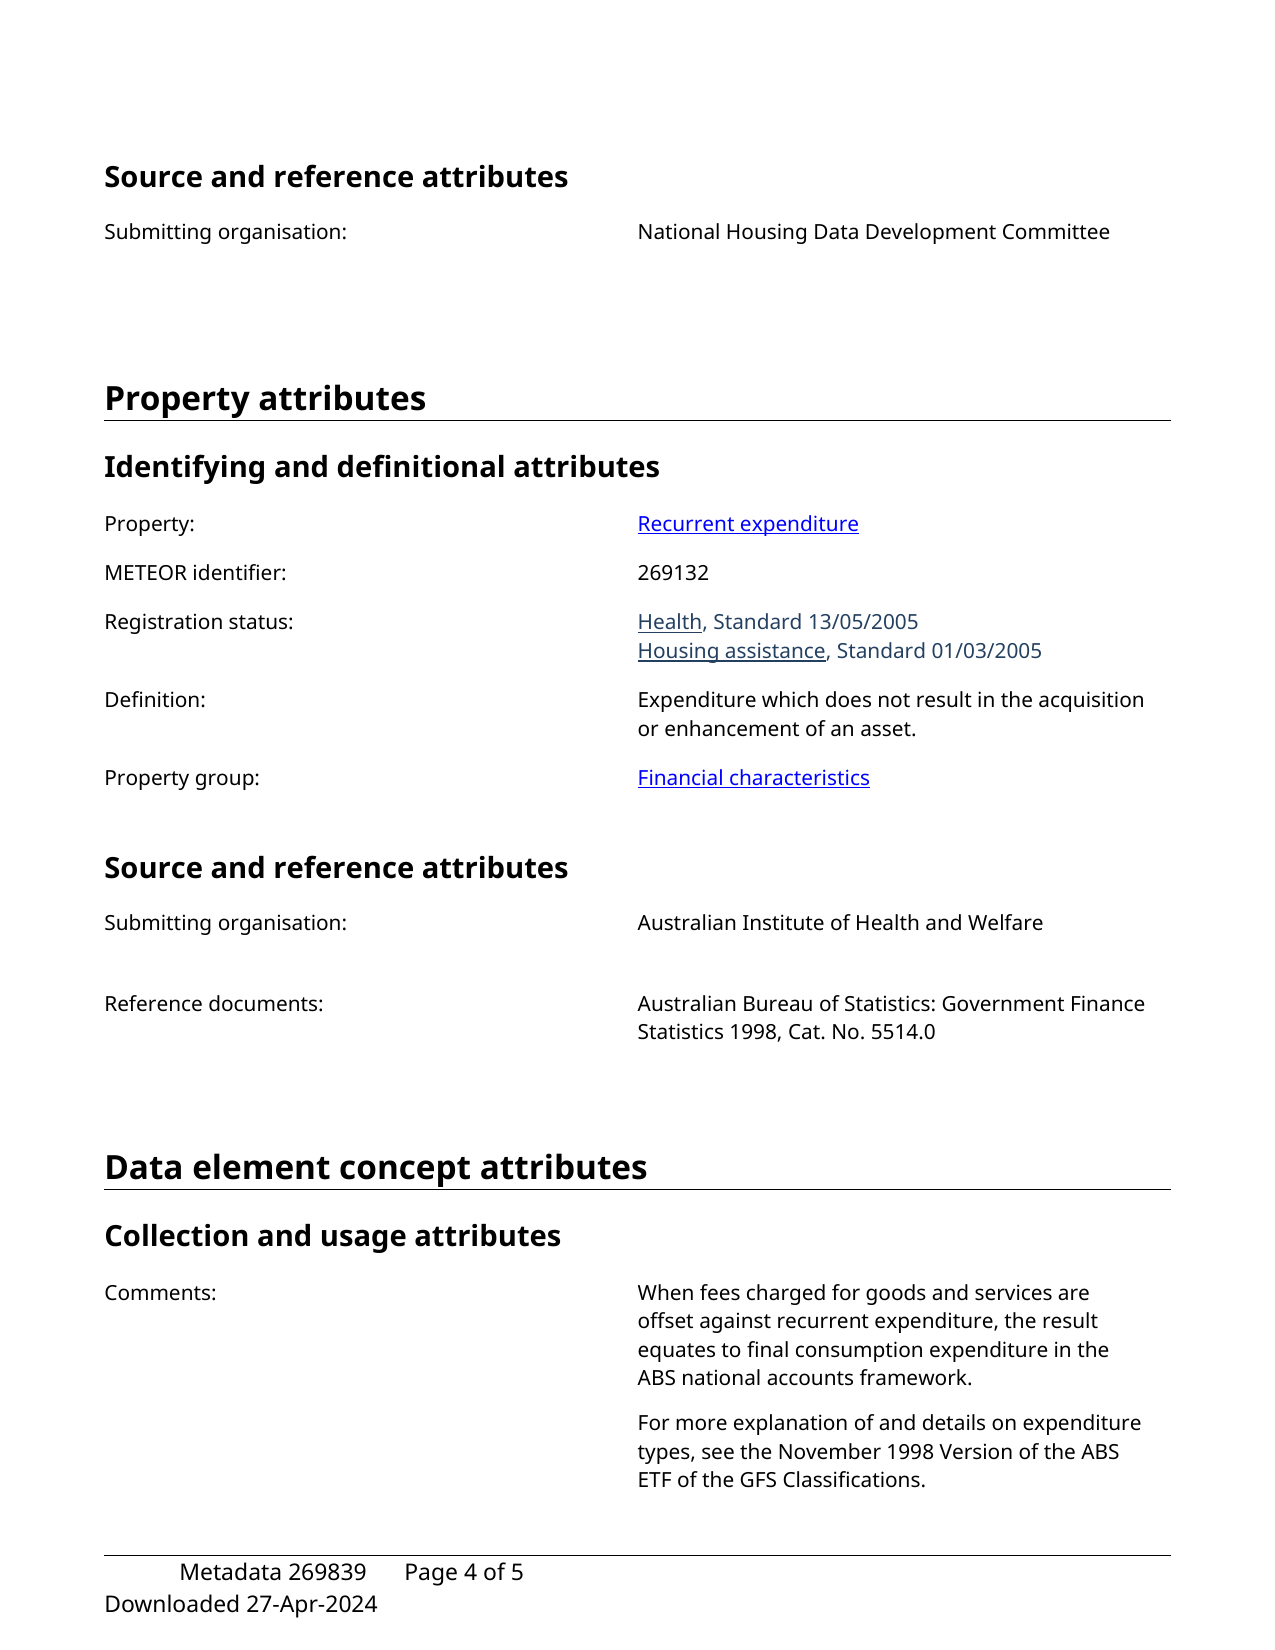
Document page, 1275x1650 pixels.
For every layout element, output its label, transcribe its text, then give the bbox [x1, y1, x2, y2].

table_cell Submitting organisation: [93, 898, 626, 978]
table_header Property: [93, 499, 626, 548]
table_cell Property group: [93, 753, 626, 802]
table_cell Reference documents: [93, 978, 626, 1056]
table_cell Australian Bureau of Statistics: Government Finance Statistics 1998, Cat. No. 5514.0 [626, 978, 1159, 1056]
table_cell National Housing Data Development Committee [626, 206, 1159, 287]
subtitle Identifying and definitional attributes [104, 446, 1171, 486]
table_cell Submitting organisation: [93, 206, 626, 287]
table_cell Definition: [93, 675, 626, 752]
subtitle Property attributes [104, 374, 1171, 420]
table_cell Expenditure which does not result in the acquisition or enhancement of an asset. [626, 675, 1159, 752]
subtitle Data element concept attributes [104, 1143, 1171, 1189]
subtitle Collection and usage attributes [104, 1215, 1171, 1255]
table_cell METEOR identifier: [93, 548, 626, 597]
table_cell Source and reference attributes [93, 110, 1159, 206]
table_cell Source and reference attributes [93, 802, 1159, 898]
table_cell Financial characteristics [626, 753, 1159, 802]
table_cell Registration status: [93, 597, 626, 675]
table_header Recurrent expenditure [626, 499, 1159, 548]
table_cell Health, Standard 13/05/2005 Housing assistance, Standard 01/03/2005 [626, 597, 1159, 675]
table_header When fees charged for goods and services are offset against recurrent expenditure, the result equates to final consumption expenditure in the ABS national accounts framework. For more explanation of and details on expenditure types, see the November 1998 Version of the ABS ETF of the GFS Classifications. [626, 1268, 1159, 1504]
table_header Comments: [93, 1268, 626, 1504]
table_cell Australian Institute of Health and Welfare [626, 898, 1159, 978]
table_cell 269132 [626, 548, 1159, 597]
